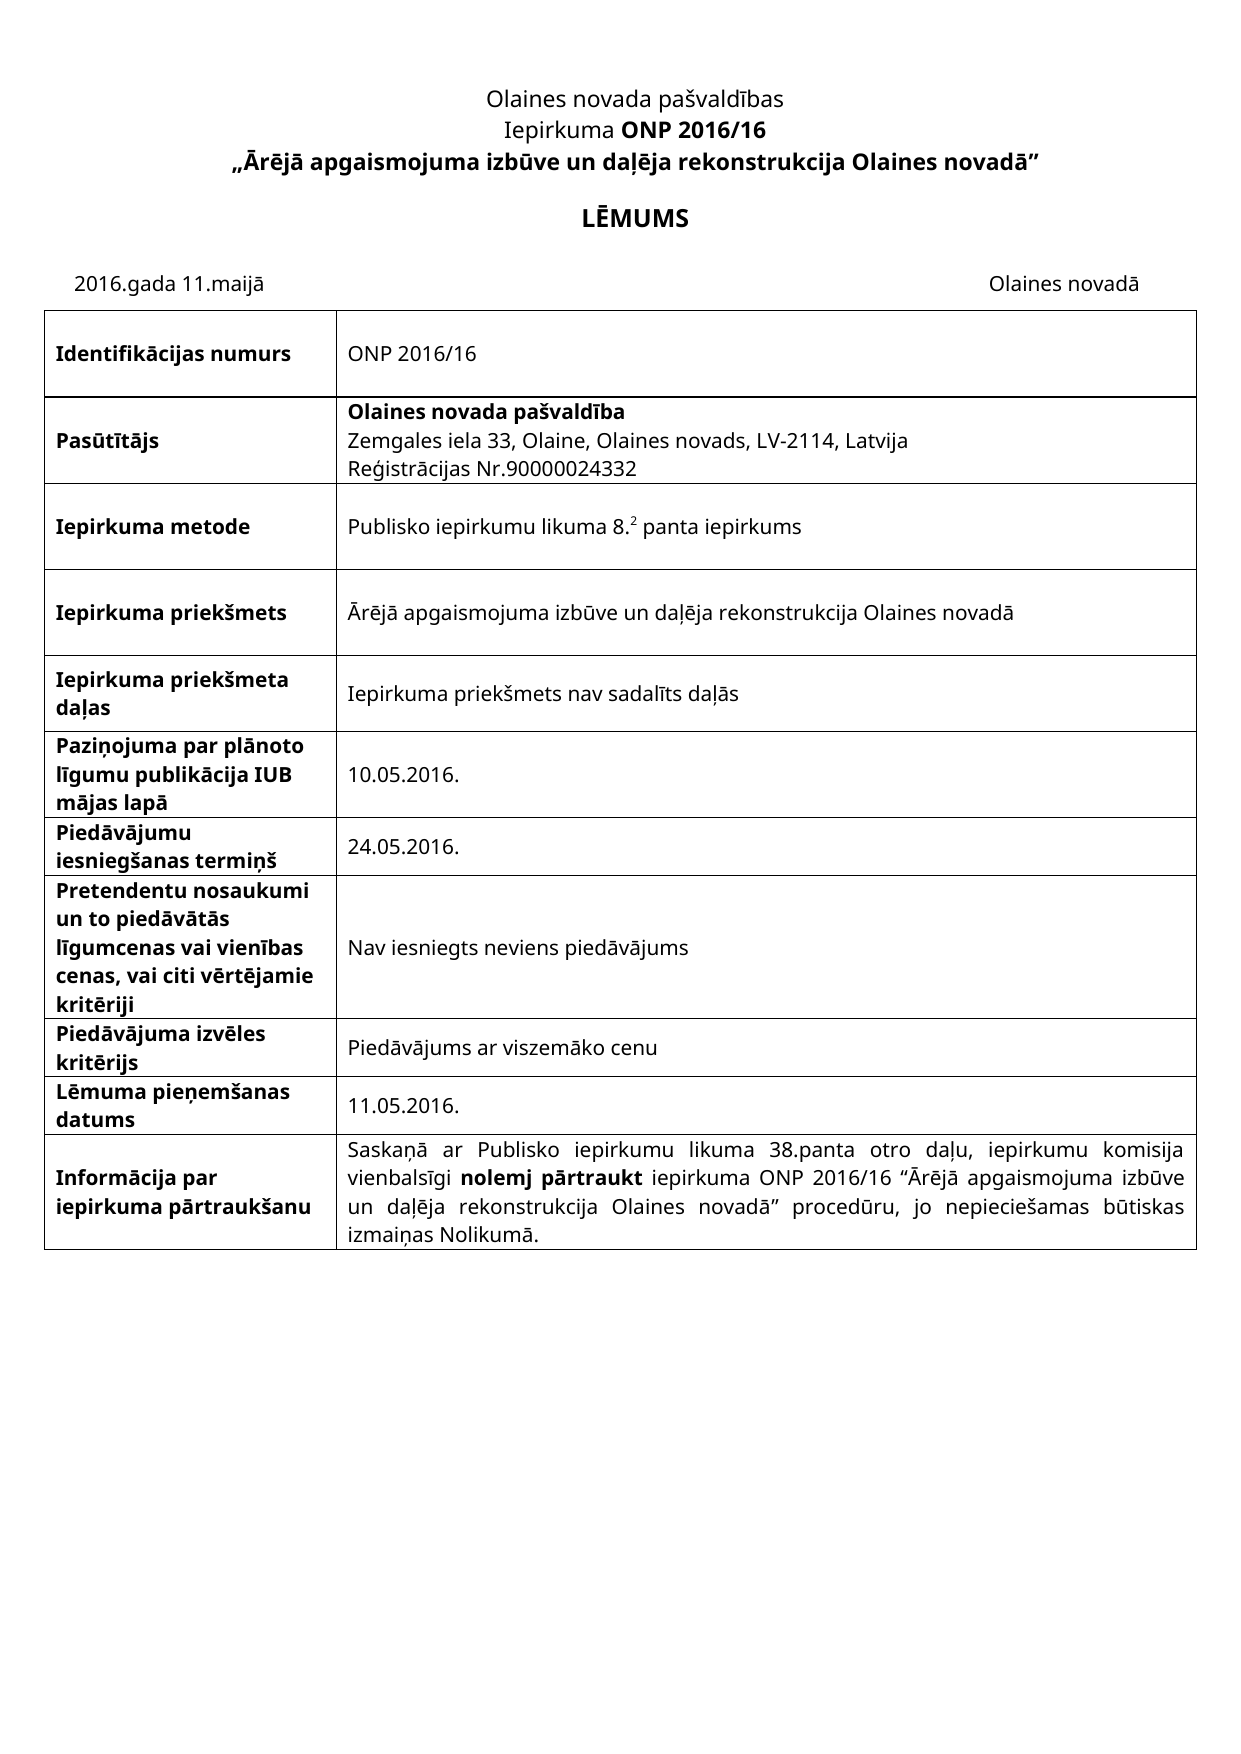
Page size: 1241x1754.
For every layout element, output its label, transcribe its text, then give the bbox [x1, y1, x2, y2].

table_cell 10.05.2016. [337, 732, 1196, 817]
table_cell Pasūtītājs [45, 398, 336, 483]
table_cell 11.05.2016. [337, 1077, 1196, 1134]
text 2016.gada 11.maijā Olaines novadā [74, 269, 1181, 297]
table_cell Iepirkuma metode [45, 484, 336, 569]
table_cell Iepirkuma priekšmets [45, 570, 336, 655]
table_cell Pretendentu nosaukumi un to piedāvātās līgumcenas vai vienības cenas, vai citi vērtējamie kritēriji [45, 876, 336, 1018]
table_cell Piedāvājumu iesniegšanas termiņš [45, 818, 336, 875]
text Olaines novada pašvaldības [89, 83, 1181, 114]
table_cell Nav iesniegts neviens piedāvājums [337, 876, 1196, 1018]
table_cell Piedāvājums ar viszemāko cenu [337, 1019, 1196, 1076]
table_header ONP 2016/16 [337, 311, 1196, 396]
table_cell Olaines novada pašvaldība Zemgales iela 33, Olaine, Olaines novads, LV-2114, Latvija Reģistrācijas Nr.90000024332 [337, 398, 1196, 483]
table_cell Iepirkuma priekšmets nav sadalīts daļās [337, 656, 1196, 731]
table_header Identifikācijas numurs [45, 311, 336, 396]
table_cell Publisko iepirkumu likuma 8.2 panta iepirkums [337, 484, 1196, 569]
text „Ārējā apgaismojuma izbūve un daļēja rekonstrukcija Olaines novadā” [89, 146, 1181, 177]
table_cell Iepirkuma priekšmeta daļas [45, 656, 336, 731]
table_cell 24.05.2016. [337, 818, 1196, 875]
table_cell Piedāvājuma izvēles kritērijs [45, 1019, 336, 1076]
table_cell Saskaņā ar Publisko iepirkumu likuma 38.panta otro daļu, iepirkumu komisija vienbalsīgi nolemj pārtraukt iepirkuma ONP 2016/16 “Ārējā apgaismojuma izbūve un daļēja rekonstrukcija Olaines novadā” procedūru, jo nepieciešamas būtiskas izmaiņas Nolikumā. [337, 1135, 1196, 1249]
table_cell Ārējā apgaismojuma izbūve un daļēja rekonstrukcija Olaines novadā [337, 570, 1196, 655]
text Iepirkuma ONP 2016/16 [89, 114, 1181, 146]
table_cell Informācija par iepirkuma pārtraukšanu [45, 1135, 336, 1249]
table_cell Paziņojuma par plānoto līgumu publikācija IUB mājas lapā [45, 732, 336, 817]
text LĒMUMS [89, 201, 1181, 235]
table_cell Lēmuma pieņemšanas datums [45, 1077, 336, 1134]
